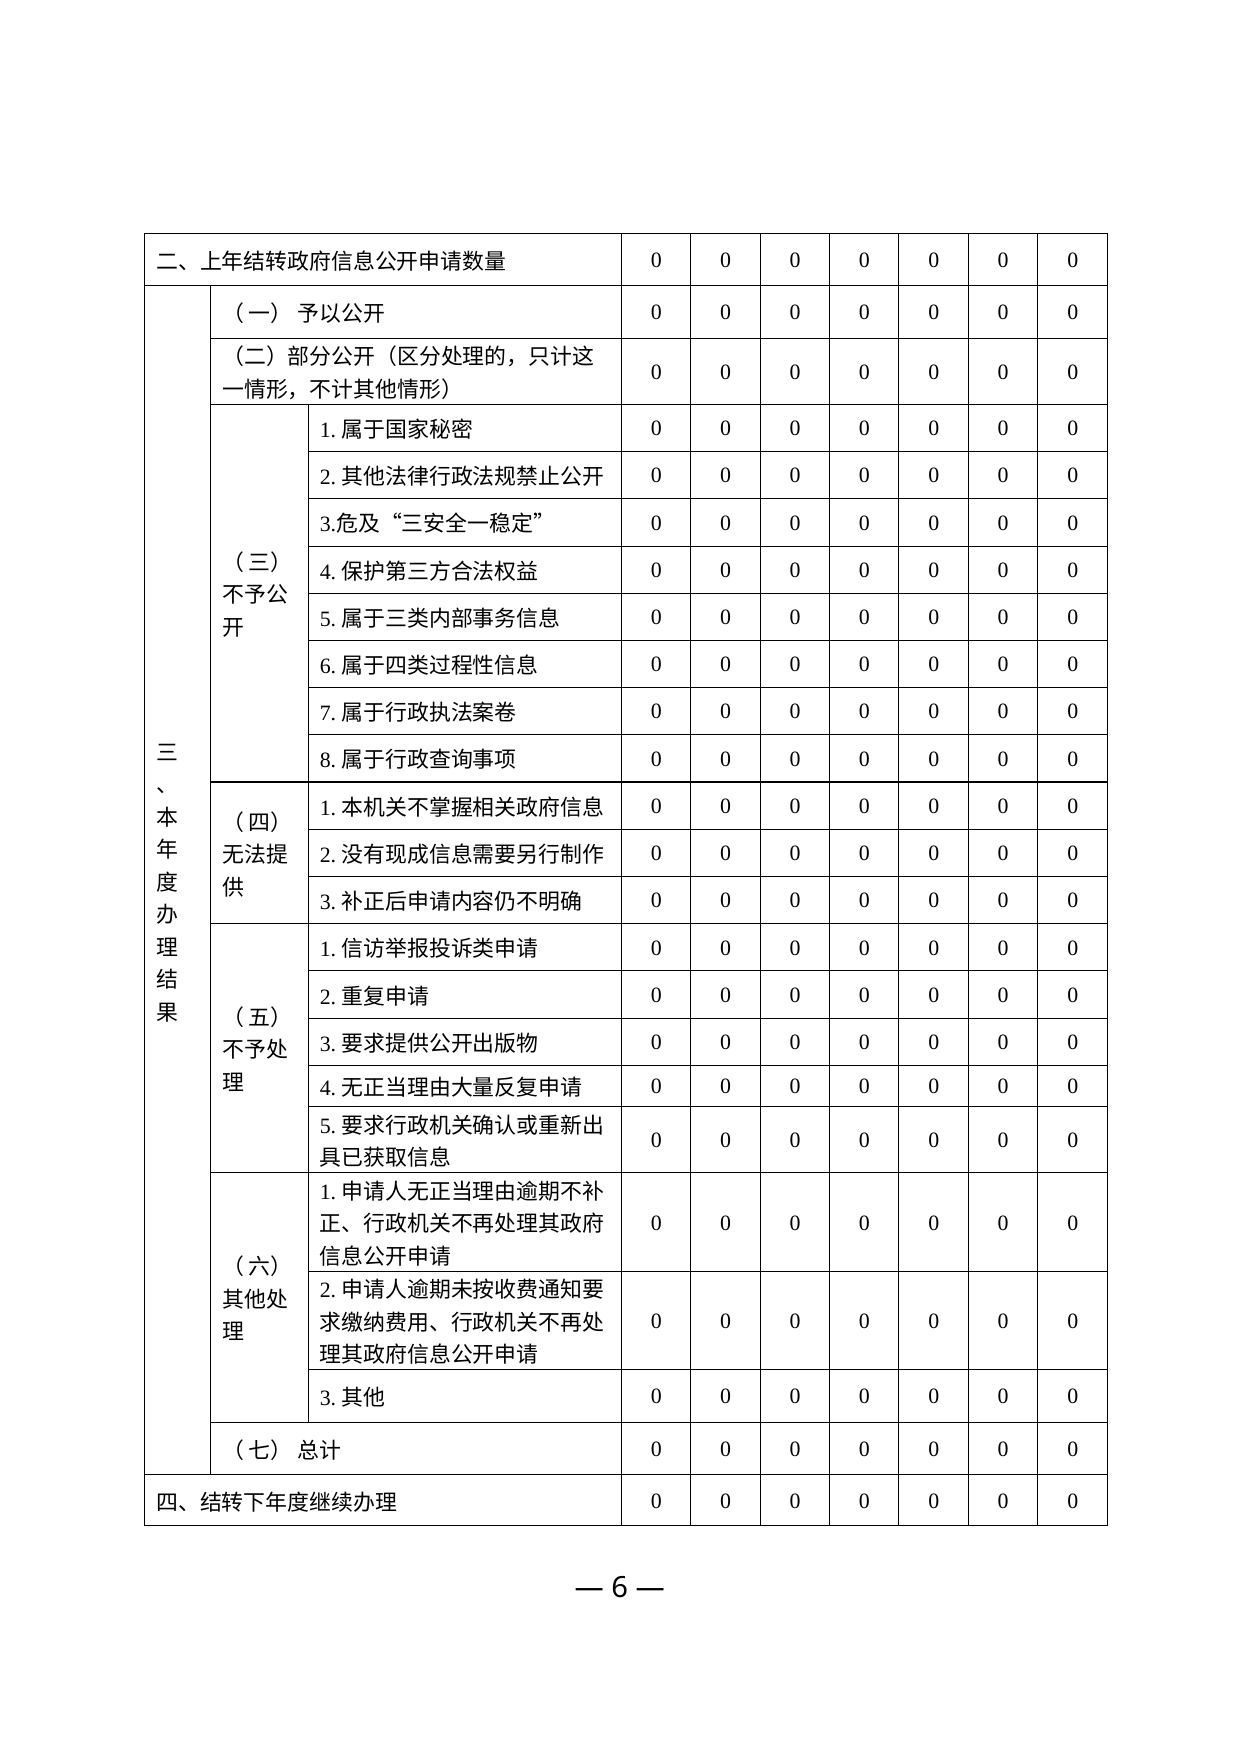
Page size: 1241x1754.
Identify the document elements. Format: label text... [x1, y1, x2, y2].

table_cell 0 [830, 405, 898, 451]
table_cell 0 [899, 339, 968, 404]
table_cell 0 [1038, 830, 1107, 876]
table_cell 0 [899, 405, 968, 451]
table_cell 0 [1038, 688, 1107, 734]
table_cell 0 [1038, 1173, 1107, 1271]
table_cell 0 [622, 1423, 690, 1474]
table_cell 0 [691, 286, 760, 338]
table_cell 0 [761, 924, 829, 970]
table_cell 3.危及“三安全一稳定” [309, 499, 621, 546]
table_cell 0 [830, 499, 898, 546]
table_cell 1. 信访举报投诉类申请 [309, 924, 621, 970]
table_cell 0 [691, 405, 760, 451]
table_cell 0 [622, 688, 690, 734]
table_cell 0 [899, 971, 968, 1018]
table_cell 0 [830, 924, 898, 970]
table_cell 0 [691, 1107, 760, 1172]
table_cell 0 [1038, 1272, 1107, 1369]
table_cell 0 [969, 1173, 1037, 1271]
table_cell 0 [691, 735, 760, 781]
table_cell 0 [691, 339, 760, 404]
table_cell 0 [830, 641, 898, 687]
table_cell 0 [691, 971, 760, 1018]
table_cell 0 [622, 1066, 690, 1106]
table_cell 0 [622, 594, 690, 640]
table_cell 0 [761, 735, 829, 781]
table_cell 0 [899, 1423, 968, 1474]
table_cell 0 [830, 594, 898, 640]
table_cell 0 [969, 877, 1037, 923]
table_cell 0 [899, 688, 968, 734]
table_cell 1. 本机关不掌握相关政府信息 [309, 783, 621, 829]
table_cell 0 [899, 234, 968, 285]
table_cell 0 [969, 641, 1037, 687]
table_cell 0 [1038, 1423, 1107, 1474]
table_cell 5. 要求行政机关确认或重新出具已获取信息 [309, 1107, 621, 1172]
table_cell 0 [830, 1019, 898, 1065]
table_cell 0 [761, 1066, 829, 1106]
table_cell 0 [969, 286, 1037, 338]
table_cell 0 [622, 924, 690, 970]
table_cell 0 [691, 688, 760, 734]
table_cell 0 [899, 499, 968, 546]
table_cell 0 [761, 1272, 829, 1369]
table_cell 0 [1038, 641, 1107, 687]
table_cell 0 [969, 971, 1037, 1018]
table_cell 0 [899, 594, 968, 640]
table_cell 0 [969, 452, 1037, 498]
table_cell 0 [969, 1370, 1037, 1422]
table_cell 0 [691, 547, 760, 593]
table_cell 0 [761, 877, 829, 923]
table_cell 0 [830, 286, 898, 338]
table_cell 0 [622, 1173, 690, 1271]
table_cell 0 [830, 877, 898, 923]
table_cell 0 [691, 641, 760, 687]
table_cell 0 [830, 1370, 898, 1422]
table_cell 0 [761, 286, 829, 338]
table_cell 0 [969, 1066, 1037, 1106]
table_cell 0 [830, 234, 898, 285]
table_cell （ 四） 无法提供 [211, 783, 308, 923]
table_cell 0 [1038, 1107, 1107, 1172]
table_cell 0 [622, 405, 690, 451]
table_cell 0 [1038, 286, 1107, 338]
table_cell 1. 申请人无正当理由逾期不补正、行政机关不再处理其政府信息公开申请 [309, 1173, 621, 1271]
table_cell 0 [830, 1475, 898, 1525]
table_cell 0 [830, 1173, 898, 1271]
table_cell 0 [1038, 1370, 1107, 1422]
table_cell 0 [899, 877, 968, 923]
table_cell 0 [622, 1107, 690, 1172]
table_cell 0 [761, 547, 829, 593]
table_cell 0 [830, 1272, 898, 1369]
table_cell 0 [622, 735, 690, 781]
table_cell 0 [969, 1107, 1037, 1172]
table_cell 0 [899, 1173, 968, 1271]
table_cell 0 [969, 783, 1037, 829]
table_cell 3. 补正后申请内容仍不明确 [309, 877, 621, 923]
table_cell 0 [969, 594, 1037, 640]
table_cell 0 [622, 339, 690, 404]
table_cell 0 [899, 830, 968, 876]
table_cell 0 [761, 641, 829, 687]
table_cell 0 [830, 1066, 898, 1106]
table_cell 0 [969, 1423, 1037, 1474]
table_cell 4. 保护第三方合法权益 [309, 547, 621, 593]
table_cell 0 [899, 1272, 968, 1369]
table_cell 0 [969, 688, 1037, 734]
table_cell 0 [691, 924, 760, 970]
table_cell 0 [830, 1423, 898, 1474]
table_cell 0 [1038, 924, 1107, 970]
table_cell 0 [691, 499, 760, 546]
table_cell 0 [969, 830, 1037, 876]
table_cell 0 [899, 286, 968, 338]
table_cell 0 [761, 1423, 829, 1474]
table_cell 0 [830, 688, 898, 734]
table_cell 5. 属于三类内部事务信息 [309, 594, 621, 640]
table_cell 0 [969, 234, 1037, 285]
table_cell 0 [761, 1019, 829, 1065]
table_cell 7. 属于行政执法案卷 [309, 688, 621, 734]
table_cell 0 [969, 405, 1037, 451]
table_cell 0 [969, 1019, 1037, 1065]
table_cell 0 [761, 405, 829, 451]
table_cell 0 [622, 1019, 690, 1065]
table_cell 2. 重复申请 [309, 971, 621, 1018]
table_cell 0 [899, 1475, 968, 1525]
table_cell 0 [622, 830, 690, 876]
table_cell 0 [761, 1173, 829, 1271]
table_cell 2. 申请人逾期未按收费通知要求缴纳费用、行政机关不再处理其政府信息公开申请 [309, 1272, 621, 1369]
table_cell 0 [691, 1066, 760, 1106]
table_cell 0 [1038, 499, 1107, 546]
table_cell （ 六） 其他处理 [211, 1173, 308, 1422]
table_cell 0 [622, 971, 690, 1018]
table_cell 3. 其他 [309, 1370, 621, 1422]
table_cell 0 [761, 499, 829, 546]
table_cell 0 [1038, 1019, 1107, 1065]
table_cell 2. 其他法律行政法规禁止公开 [309, 452, 621, 498]
table_cell 0 [1038, 452, 1107, 498]
table_cell 0 [691, 1272, 760, 1369]
table_cell 0 [761, 594, 829, 640]
table_cell 0 [830, 830, 898, 876]
table_cell 0 [830, 452, 898, 498]
table_cell 0 [761, 783, 829, 829]
table_cell 0 [1038, 234, 1107, 285]
table_cell 0 [691, 1173, 760, 1271]
table_cell 0 [622, 1272, 690, 1369]
table_cell 0 [622, 641, 690, 687]
table_cell 0 [830, 971, 898, 1018]
table_cell 二、上年结转政府信息公开申请数量 [145, 234, 621, 285]
table_cell 0 [899, 547, 968, 593]
table_cell 0 [691, 1019, 760, 1065]
table_cell 0 [691, 830, 760, 876]
table_cell 0 [1038, 1475, 1107, 1525]
table_cell 0 [1038, 783, 1107, 829]
table_cell 0 [1038, 1066, 1107, 1106]
table_cell 0 [1038, 735, 1107, 781]
table_cell 0 [969, 1475, 1037, 1525]
table_cell 0 [899, 735, 968, 781]
table_cell 0 [830, 783, 898, 829]
table_cell 0 [1038, 594, 1107, 640]
table_cell 0 [622, 499, 690, 546]
table_cell 0 [1038, 971, 1107, 1018]
table_cell 0 [761, 971, 829, 1018]
table_cell 0 [622, 1475, 690, 1525]
table_cell 0 [830, 339, 898, 404]
table_cell 0 [830, 1107, 898, 1172]
table_cell 2. 没有现成信息需要另行制作 [309, 830, 621, 876]
table_cell 0 [761, 1370, 829, 1422]
table_cell 0 [899, 641, 968, 687]
table_cell 0 [761, 234, 829, 285]
table_cell 0 [830, 547, 898, 593]
table_cell 0 [969, 924, 1037, 970]
table_cell 0 [761, 339, 829, 404]
table_cell 0 [691, 1423, 760, 1474]
table_cell 0 [622, 234, 690, 285]
table_cell 0 [1038, 339, 1107, 404]
table_cell 0 [969, 735, 1037, 781]
table_cell 0 [1038, 405, 1107, 451]
table_cell 0 [761, 452, 829, 498]
table_cell 0 [691, 594, 760, 640]
table_cell 0 [899, 1066, 968, 1106]
table_cell 0 [899, 783, 968, 829]
table_cell 0 [1038, 547, 1107, 593]
table_cell 0 [691, 877, 760, 923]
table_cell 0 [691, 452, 760, 498]
table_cell 0 [691, 234, 760, 285]
table_cell 0 [969, 499, 1037, 546]
table_cell 0 [1038, 877, 1107, 923]
table_cell 4. 无正当理由大量反复申请 [309, 1066, 621, 1106]
table_cell 0 [761, 1107, 829, 1172]
table_cell （ 三） 不予公开 [211, 405, 308, 781]
table_cell （二）部分公开（区分处理的，只计这一情形，不计其他情形） [211, 339, 621, 404]
table_cell 0 [899, 452, 968, 498]
table_cell 三、本年度办理结果 [145, 286, 210, 1474]
table_cell （ 五） 不予处理 [211, 924, 308, 1172]
table_cell 0 [761, 830, 829, 876]
table_cell 0 [761, 688, 829, 734]
table_cell 0 [622, 452, 690, 498]
table_cell 0 [899, 1019, 968, 1065]
table_cell 0 [969, 339, 1037, 404]
table_cell 0 [622, 783, 690, 829]
table_cell 8. 属于行政查询事项 [309, 735, 621, 781]
table_cell 0 [899, 1107, 968, 1172]
table_cell 0 [622, 286, 690, 338]
table_cell 0 [761, 1475, 829, 1525]
table_cell 0 [899, 1370, 968, 1422]
table_cell （ 一） 予以公开 [211, 286, 621, 338]
table_cell 0 [622, 1370, 690, 1422]
table_cell 0 [969, 1272, 1037, 1369]
table_cell 0 [691, 1370, 760, 1422]
table_cell 1. 属于国家秘密 [309, 405, 621, 451]
table_cell 3. 要求提供公开出版物 [309, 1019, 621, 1065]
table_cell 0 [691, 1475, 760, 1525]
table_cell 四、结转下年度继续办理 [145, 1475, 621, 1525]
table_cell 6. 属于四类过程性信息 [309, 641, 621, 687]
table_cell 0 [622, 547, 690, 593]
table_cell 0 [691, 783, 760, 829]
table_cell （ 七） 总计 [211, 1423, 621, 1474]
table_cell 0 [830, 735, 898, 781]
table_cell 0 [622, 877, 690, 923]
table_cell 0 [899, 924, 968, 970]
table_cell 0 [969, 547, 1037, 593]
